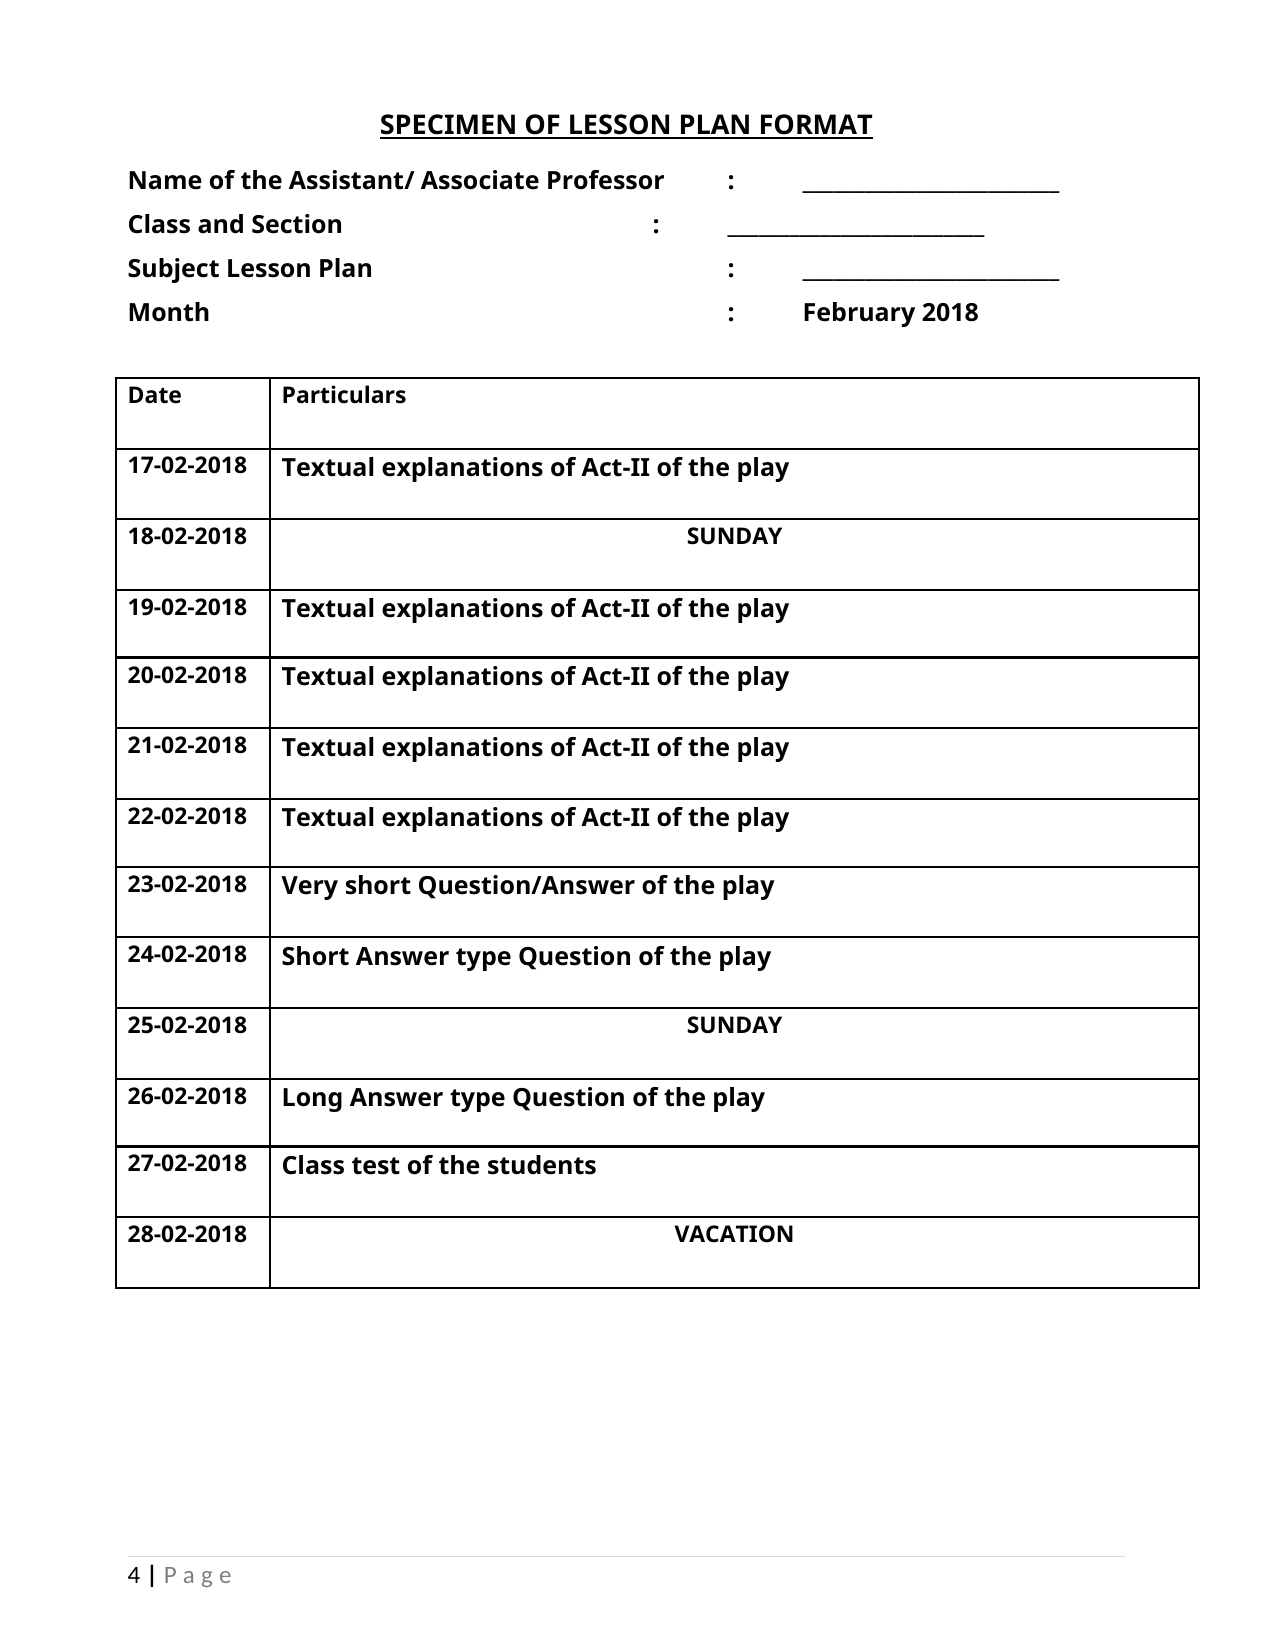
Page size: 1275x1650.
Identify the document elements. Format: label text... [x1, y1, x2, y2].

table_cell 23-02-2018 [117, 868, 269, 936]
table_cell Class test of the students [271, 1148, 1198, 1216]
table_cell 20-02-2018 [117, 659, 269, 727]
table_cell Textual explanations of Act-II of the play [271, 729, 1198, 798]
table_cell 28-02-2018 [117, 1218, 269, 1287]
table_cell Textual explanations of Act-II of the play [271, 800, 1198, 866]
table_header Date [117, 379, 269, 447]
table_cell Textual explanations of Act-II of the play [271, 591, 1198, 656]
text SPECIMEN OF LESSON PLAN FORMAT [127, 106, 1125, 142]
table_cell 24-02-2018 [117, 938, 269, 1007]
table_cell 27-02-2018 [117, 1148, 269, 1216]
table_cell SUNDAY [271, 1009, 1198, 1078]
table_cell VACATION [271, 1218, 1198, 1287]
table_cell 25-02-2018 [117, 1009, 269, 1078]
text Name of the Assistant/ Associate Professor : _________________________ [127, 162, 1125, 196]
text Class and Section : _________________________ [127, 207, 1125, 241]
table_cell 26-02-2018 [117, 1080, 269, 1145]
table_cell SUNDAY [271, 520, 1198, 589]
table_cell Textual explanations of Act-II of the play [271, 659, 1198, 727]
table_cell 18-02-2018 [117, 520, 269, 589]
table_cell Short Answer type Question of the play [271, 938, 1198, 1007]
table_cell 17-02-2018 [117, 450, 269, 518]
table_cell Long Answer type Question of the play [271, 1080, 1198, 1145]
table_cell 21-02-2018 [117, 729, 269, 798]
table_cell 22-02-2018 [117, 800, 269, 866]
table_cell Very short Question/Answer of the play [271, 868, 1198, 936]
text Month : February 2018 [127, 295, 1125, 329]
table_cell 19-02-2018 [117, 591, 269, 656]
table_header Particulars [271, 379, 1198, 447]
text Subject Lesson Plan : _________________________ [127, 251, 1125, 285]
table_cell Textual explanations of Act-II of the play [271, 450, 1198, 518]
